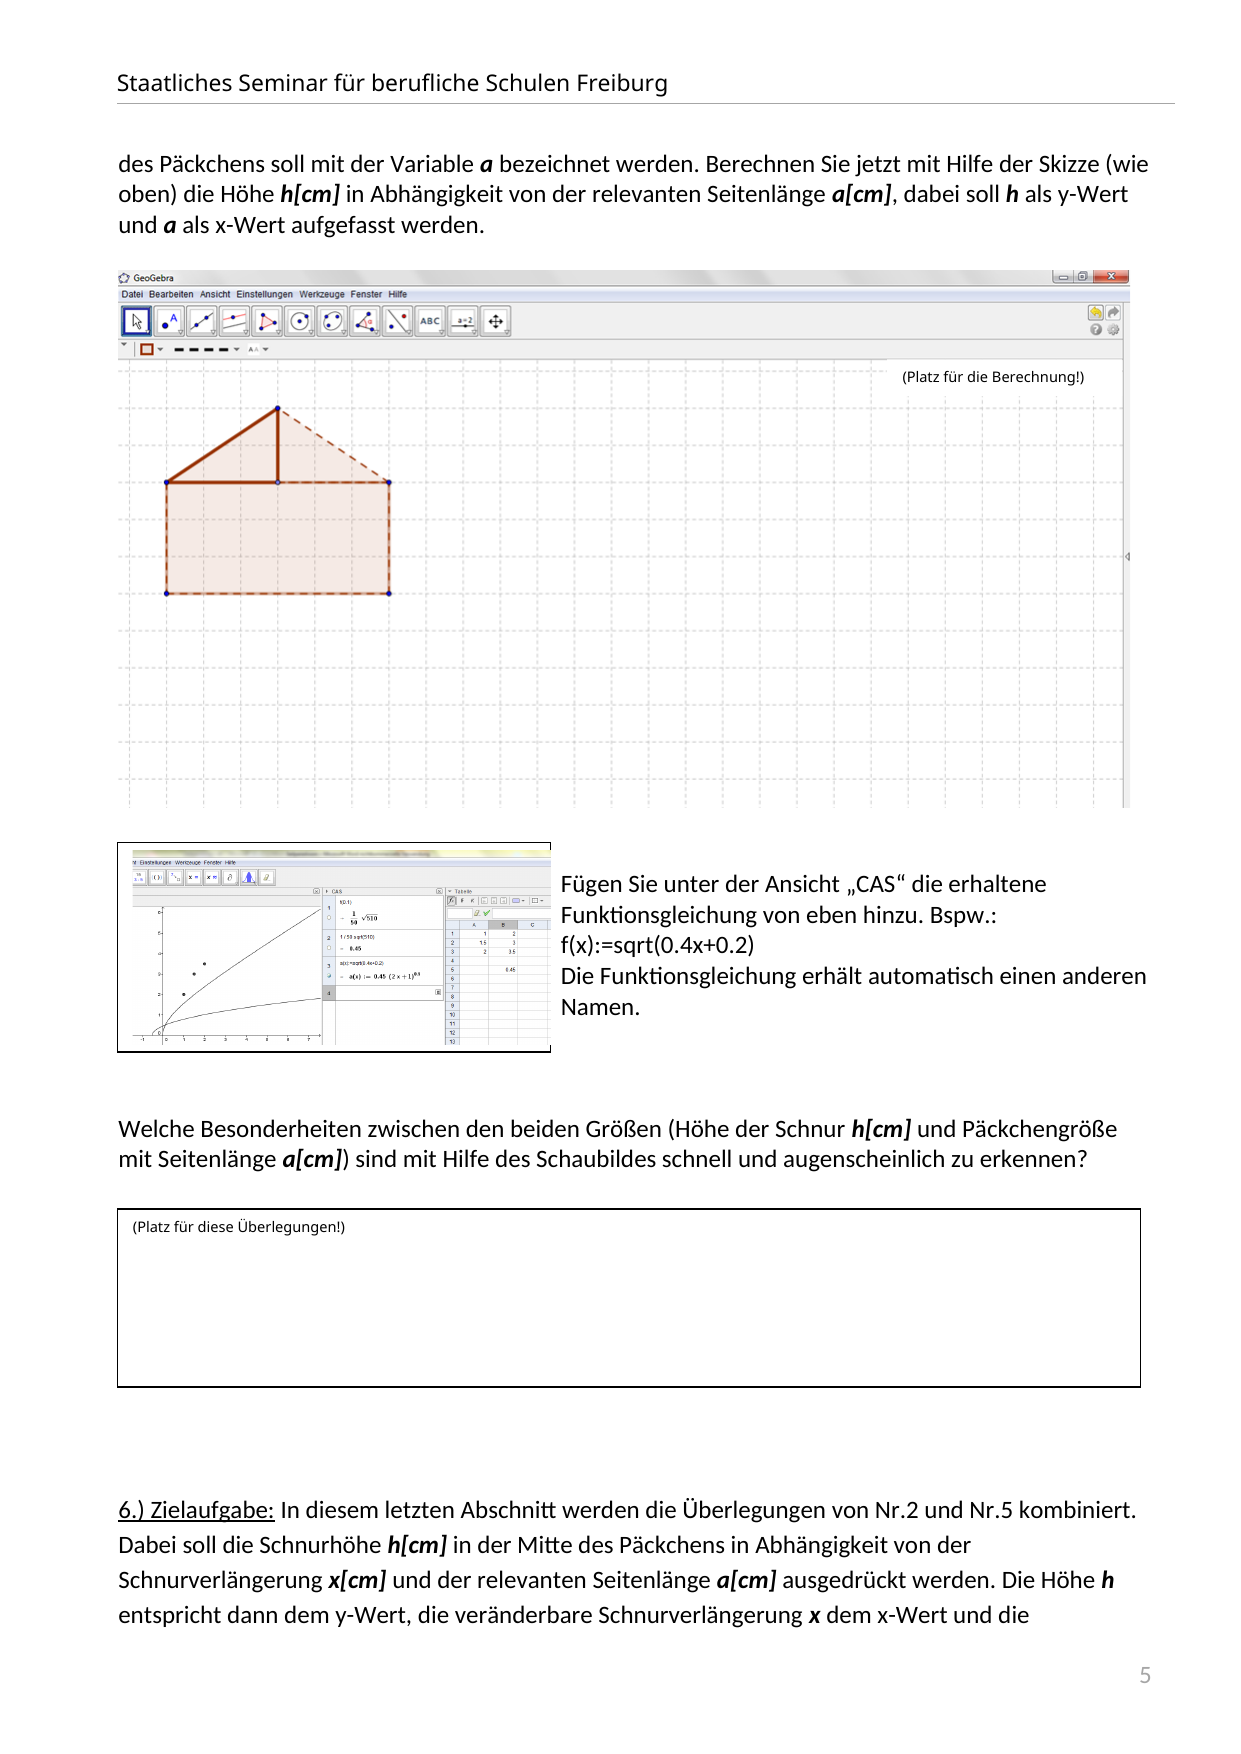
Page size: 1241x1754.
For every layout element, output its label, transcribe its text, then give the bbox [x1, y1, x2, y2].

text Fügen Sie unter der Ansicht „CAS“ die erhaltene Funktionsgleichung von eben hinzu. Bspw.: f(x):=sqrt(0.4x+0.2) [561, 869, 1152, 960]
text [118, 148, 1152, 239]
picture [118, 270, 1131, 808]
picture [132, 850, 551, 1045]
text Welche Besonderheiten zwischen den beiden Größen (Höhe der Schnur h[cm] und Päckchengröße mit Seitenlänge a[cm]) sind mit Hilfe des Schaubildes schnell und augenscheinlich zu erkennen? [118, 1113, 1152, 1174]
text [118, 1494, 1152, 1629]
text Die Funktionsgleichung erhält automatisch einen anderen Namen. [561, 960, 1152, 1021]
